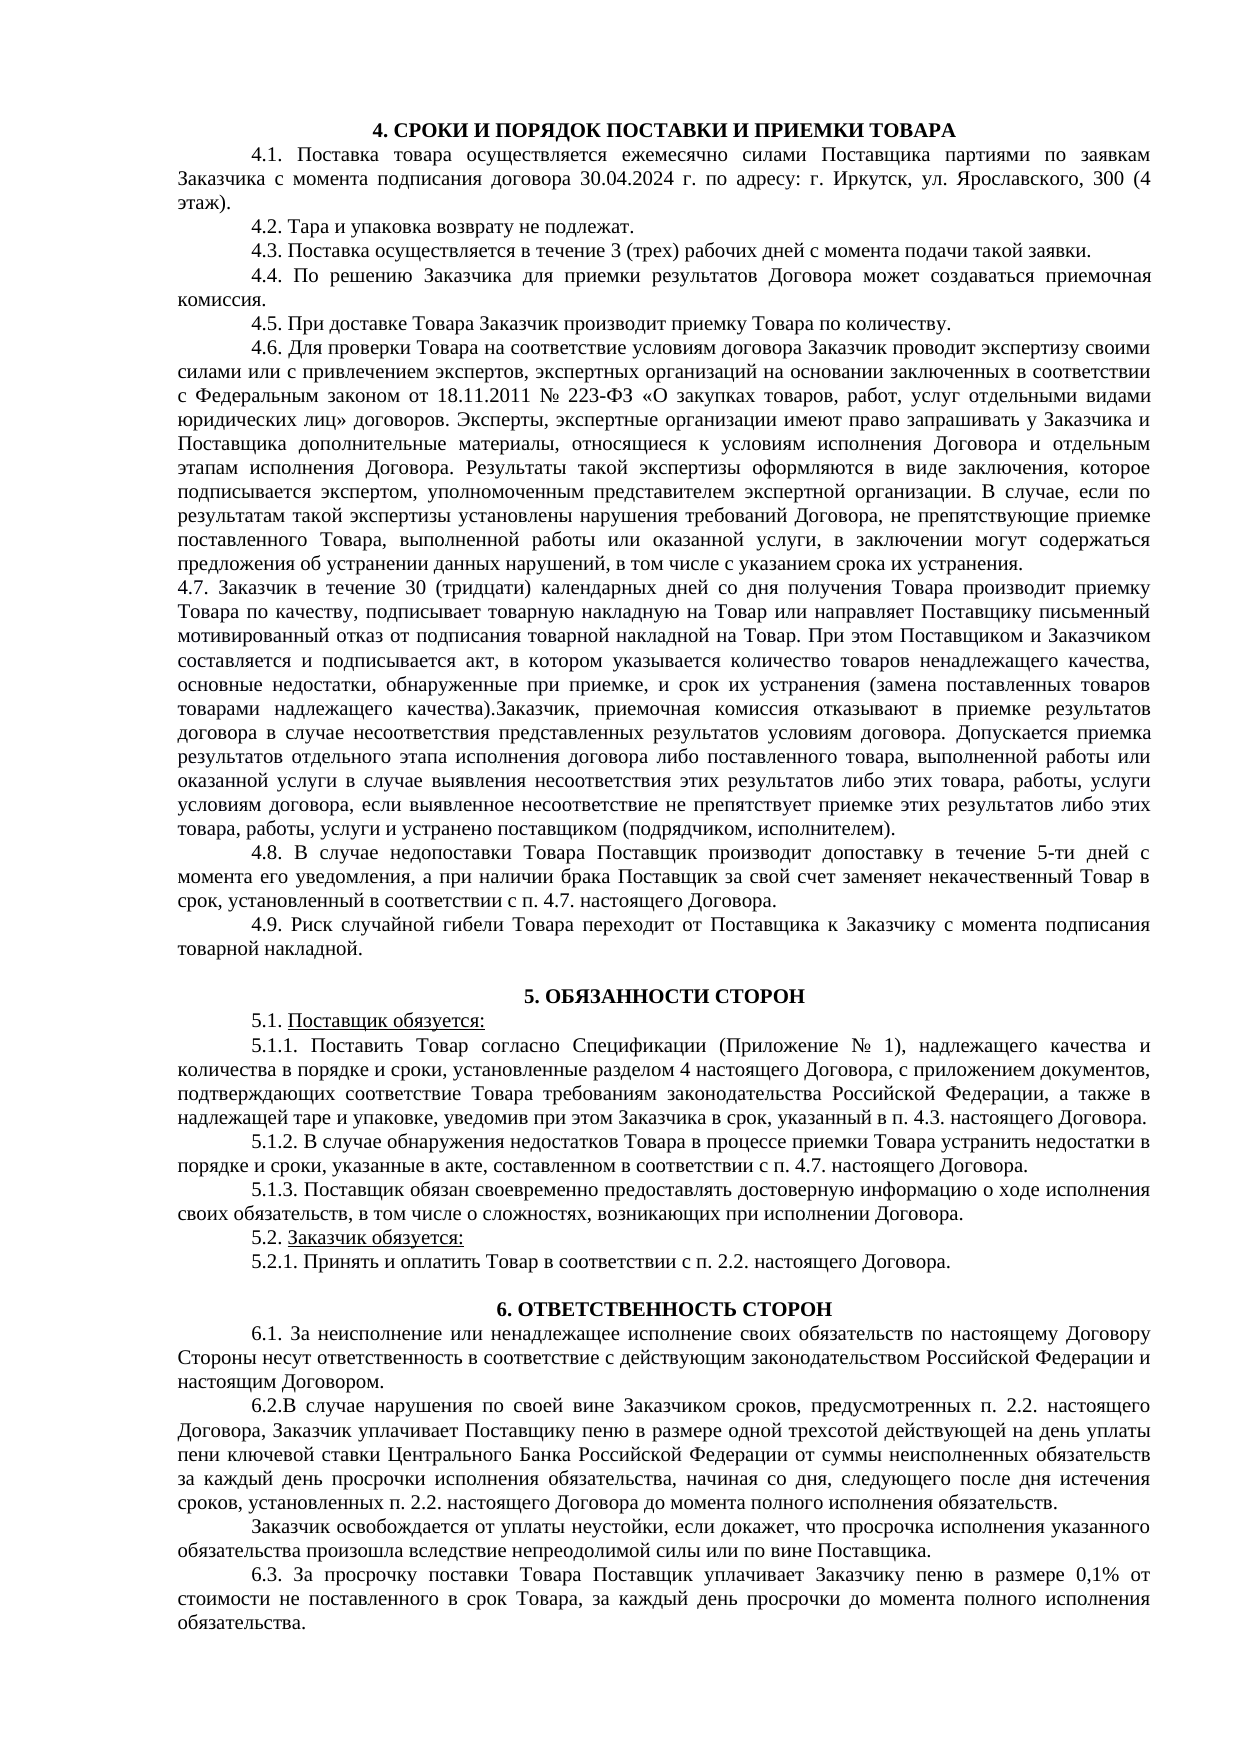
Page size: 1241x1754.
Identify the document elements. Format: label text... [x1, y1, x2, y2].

text 6.2.В случае нарушения по своей вине Заказчиком сроков, предусмотренных п. 2.2. настоящего Договора, Заказчик уплачивает Поставщику пеню в размере одной трехсотой действующей на день уплаты пени ключевой ставки Центрального Банка Российской Федерации от суммы неисполненных обязательств за каждый день просрочки исполнения обязательства, начиная со дня, следующего после дня истечения сроков, установленных п. 2.2. настоящего Договора до момента полного исполнения обязательств. [177, 1393, 1152, 1514]
text 4.8. В случае недопоставки Товара Поставщик производит допоставку в течение 5-ти дней с момента его уведомления, а при наличии брака Поставщик за свой счет заменяет некачественный Товар в срок, установленный в соответствии с п. 4.7. настоящего Договора. [177, 840, 1152, 912]
text 5.2. Заказчик обязуется: [177, 1225, 1152, 1249]
text 6. ОТВЕТСТВЕННОСТЬ СТОРОН [177, 1297, 1152, 1321]
text 5.1. Поставщик обязуется: [177, 1008, 1152, 1032]
text Заказчик освобождается от уплаты неустойки, если докажет, что просрочка исполнения указанного обязательства произошла вследствие непреодолимой силы или по вине Поставщика. [177, 1514, 1152, 1562]
text 4.9. Риск случайной гибели Товара переходит от Поставщика к Заказчику с момента подписания товарной накладной. [177, 912, 1152, 960]
text 4.6. Для проверки Товара на соответствие условиям договора Заказчик проводит экспертизу своими силами или с привлечением экспертов, экспертных организаций на основании заключенных в соответствии с Федеральным законом от 18.11.2011 № 223-ФЗ «О закупках товаров, работ, услуг отдельными видами юридических лиц» договоров. Эксперты, экспертные организации имеют право запрашивать у Заказчика и Поставщика дополнительные материалы, относящиеся к условиям исполнения Договора и отдельным этапам исполнения Договора. Результаты такой экспертизы оформляются в виде заключения, которое подписывается экспертом, уполномоченным представителем экспертной организации. В случае, если по результатам такой экспертизы установлены нарушения требований Договора, не препятствующие приемке поставленного Товара, выполненной работы или оказанной услуги, в заключении могут содержаться предложения об устранении данных нарушений, в том числе с указанием срока их устранения. [177, 335, 1152, 575]
text 5. ОБЯЗАННОСТИ СТОРОН [177, 984, 1152, 1008]
text 4.2. Тара и упаковка возврату не подлежат. [177, 214, 1152, 238]
text 5.1.1. Поставить Товар согласно Спецификации (Приложение № 1), надлежащего качества и количества в порядке и сроки, установленные разделом 4 настоящего Договора, с приложением документов, подтверждающих соответствие Товара требованиям законодательства Российской Федерации, а также в надлежащей таре и упаковке, уведомив при этом Заказчика в срок, указанный в п. 4.3. настоящего Договора. [177, 1032, 1152, 1129]
text 4.7. Заказчик в течение 30 (тридцати) календарных дней со дня получения Товара производит приемку Товара по качеству, подписывает товарную накладную на Товар или направляет Поставщику письменный мотивированный отказ от подписания товарной накладной на Товар. При этом Поставщиком и Заказчиком составляется и подписывается акт, в котором указывается количество товаров ненадлежащего качества, основные недостатки, обнаруженные при приемке, и срок их устранения (замена поставленных товаров товарами надлежащего качества).Заказчик, приемочная комиссия отказывают в приемке результатов договора в случае несоответствия представленных результатов условиям договора. Допускается приемка результатов отдельного этапа исполнения договора либо поставленного товара, выполненной работы или оказанной услуги в случае выявления несоответствия этих результатов либо этих товара, работы, услуги условиям договора, если выявленное несоответствие не препятствует приемке этих результатов либо этих товара, работы, услуги и устранено поставщиком (подрядчиком, исполнителем). [177, 575, 1152, 840]
text 4. СРОКИ И ПОРЯДОК ПОСТАВКИ И ПРИЕМКИ ТОВАРА [177, 118, 1152, 142]
text 5.1.3. Поставщик обязан своевременно предоставлять достоверную информацию о ходе исполнения своих обязательств, в том числе о сложностях, возникающих при исполнении Договора. [177, 1177, 1152, 1225]
text 6.1. За неисполнение или ненадлежащее исполнение своих обязательств по настоящему Договору Стороны несут ответственность в соответствие с действующим законодательством Российской Федерации и настоящим Договором. [177, 1321, 1152, 1393]
text 4.3. Поставка осуществляется в течение 3 (трех) рабочих дней с момента подачи такой заявки. [177, 238, 1152, 262]
text 4.4. По решению Заказчика для приемки результатов Договора может создаваться приемочная комиссия. [177, 262, 1152, 311]
text 6.3. За просрочку поставки Товара Поставщик уплачивает Заказчику пеню в размере 0,1% от стоимости не поставленного в срок Товара, за каждый день просрочки до момента полного исполнения обязательства. [177, 1562, 1152, 1634]
text 5.1.2. В случае обнаружения недостатков Товара в процессе приемки Товара устранить недостатки в порядке и сроки, указанные в акте, составленном в соответствии с п. 4.7. настоящего Договора. [177, 1129, 1152, 1177]
text 4.1. Поставка товара осуществляется ежемесячно силами Поставщика партиями по заявкам Заказчика с момента подписания договора 30.04.2024 г. по адресу: г. Иркутск, ул. Ярославского, 300 (4 этаж). [177, 142, 1152, 214]
text 5.2.1. Принять и оплатить Товар в соответствии с п. 2.2. настоящего Договора. [177, 1249, 1152, 1273]
text 4.5. При доставке Товара Заказчик производит приемку Товара по количеству. [177, 311, 1152, 335]
